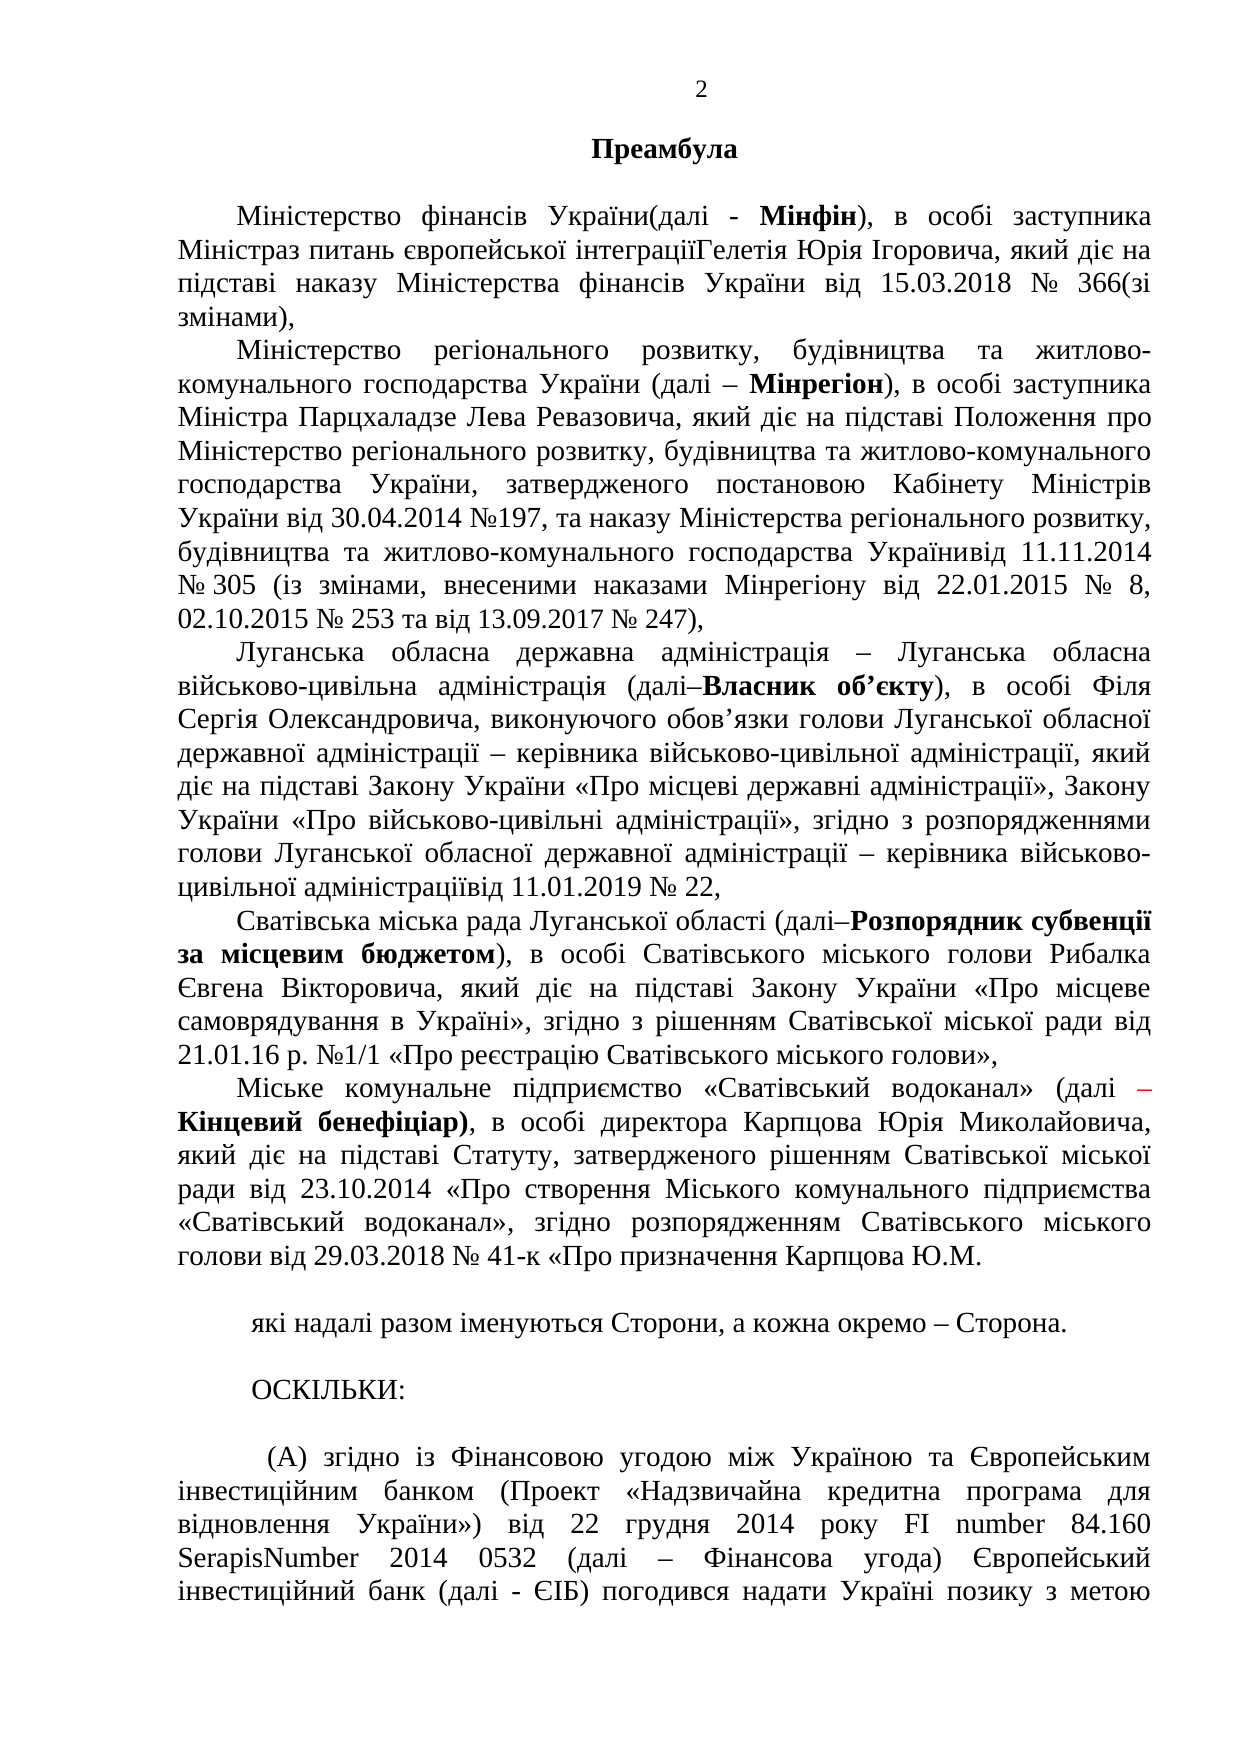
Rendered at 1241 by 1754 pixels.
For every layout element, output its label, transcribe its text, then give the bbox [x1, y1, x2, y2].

text Міністерство регіонального розвитку, будівництва та житлово-комунального господарства України (далі – Мінрегіон), в особі заступника Міністра Парцхаладзе Лева Ревазовича, який діє на підставі Положення про Міністерство регіонального розвитку, будівництва та житлово-комунального господарства України, затвердженого постановою Кабінету Міністрів України від 30.04.2014 №197, та наказу Міністерства регіонального розвитку, будівництва та житлово-комунального господарства Українивід 11.11.2014 № 305 (із змінами, внесеними наказами Мінрегіону від 22.01.2015 № 8, 02.10.2015 № 253 та від 13.09.2017 № 247), [177, 332, 1152, 634]
text Міністерство фінансів України(далі - Мінфін), в особі заступника Міністраз питань європейської інтеграціїГелетія Юрія Ігоровича, який діє на підставі наказу Міністерства фінансів України від 15.03.2018 № 366(зі змінами), [177, 198, 1152, 332]
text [177, 1439, 1152, 1607]
text Міське комунальне підприємство «Сватівський водоканал» (далі –Кінцевий бенефіціар), в особі директора Карпцова Юрія Миколайовича, який діє на підставі Статуту, затвердженого рішенням Сватівської міської ради від 23.10.2014 «Про створення Міського комунального підприємства «Сватівський водоканал», згідно розпорядженням Сватівського міського голови від 29.03.2018 № 41-к «Про призначення Карпцова Ю.М. [177, 1070, 1152, 1272]
text ОСКІЛЬКИ: [177, 1372, 1152, 1406]
text Преамбула [177, 131, 1152, 165]
text Луганська обласна державна адміністрація – Луганська обласна військово-цивільна адміністрація (далі–Власник об’єкту), в особі Філя Сергія Олександровича, виконуючого обов’язки голови Луганської обласної державної адміністрації – керівника військово-цивільної адміністрації, який діє на підставі Закону України «Про місцеві державні адміністрації», Закону України «Про військово-цивільні адміністрації», згідно з розпорядженнями голови Луганської обласної державної адміністрації – керівника військово-цивільної адміністраціївід 11.01.2019 № 22, [177, 634, 1152, 903]
text Сватівська міська рада Луганської області (далі–Розпорядник субвенції за місцевим бюджетом), в особі Сватівського міського голови Рибалка Євгена Вікторовича, який діє на підставі Закону України «Про місцеве самоврядування в Україні», згідно з рішенням Сватівської міської ради від 21.01.16 р. №1/1 «Про реєстрацію Сватівського міського голови», [177, 903, 1152, 1070]
text які надалі разом іменуються Сторони, а кожна окремо – Сторона. [177, 1305, 1152, 1339]
